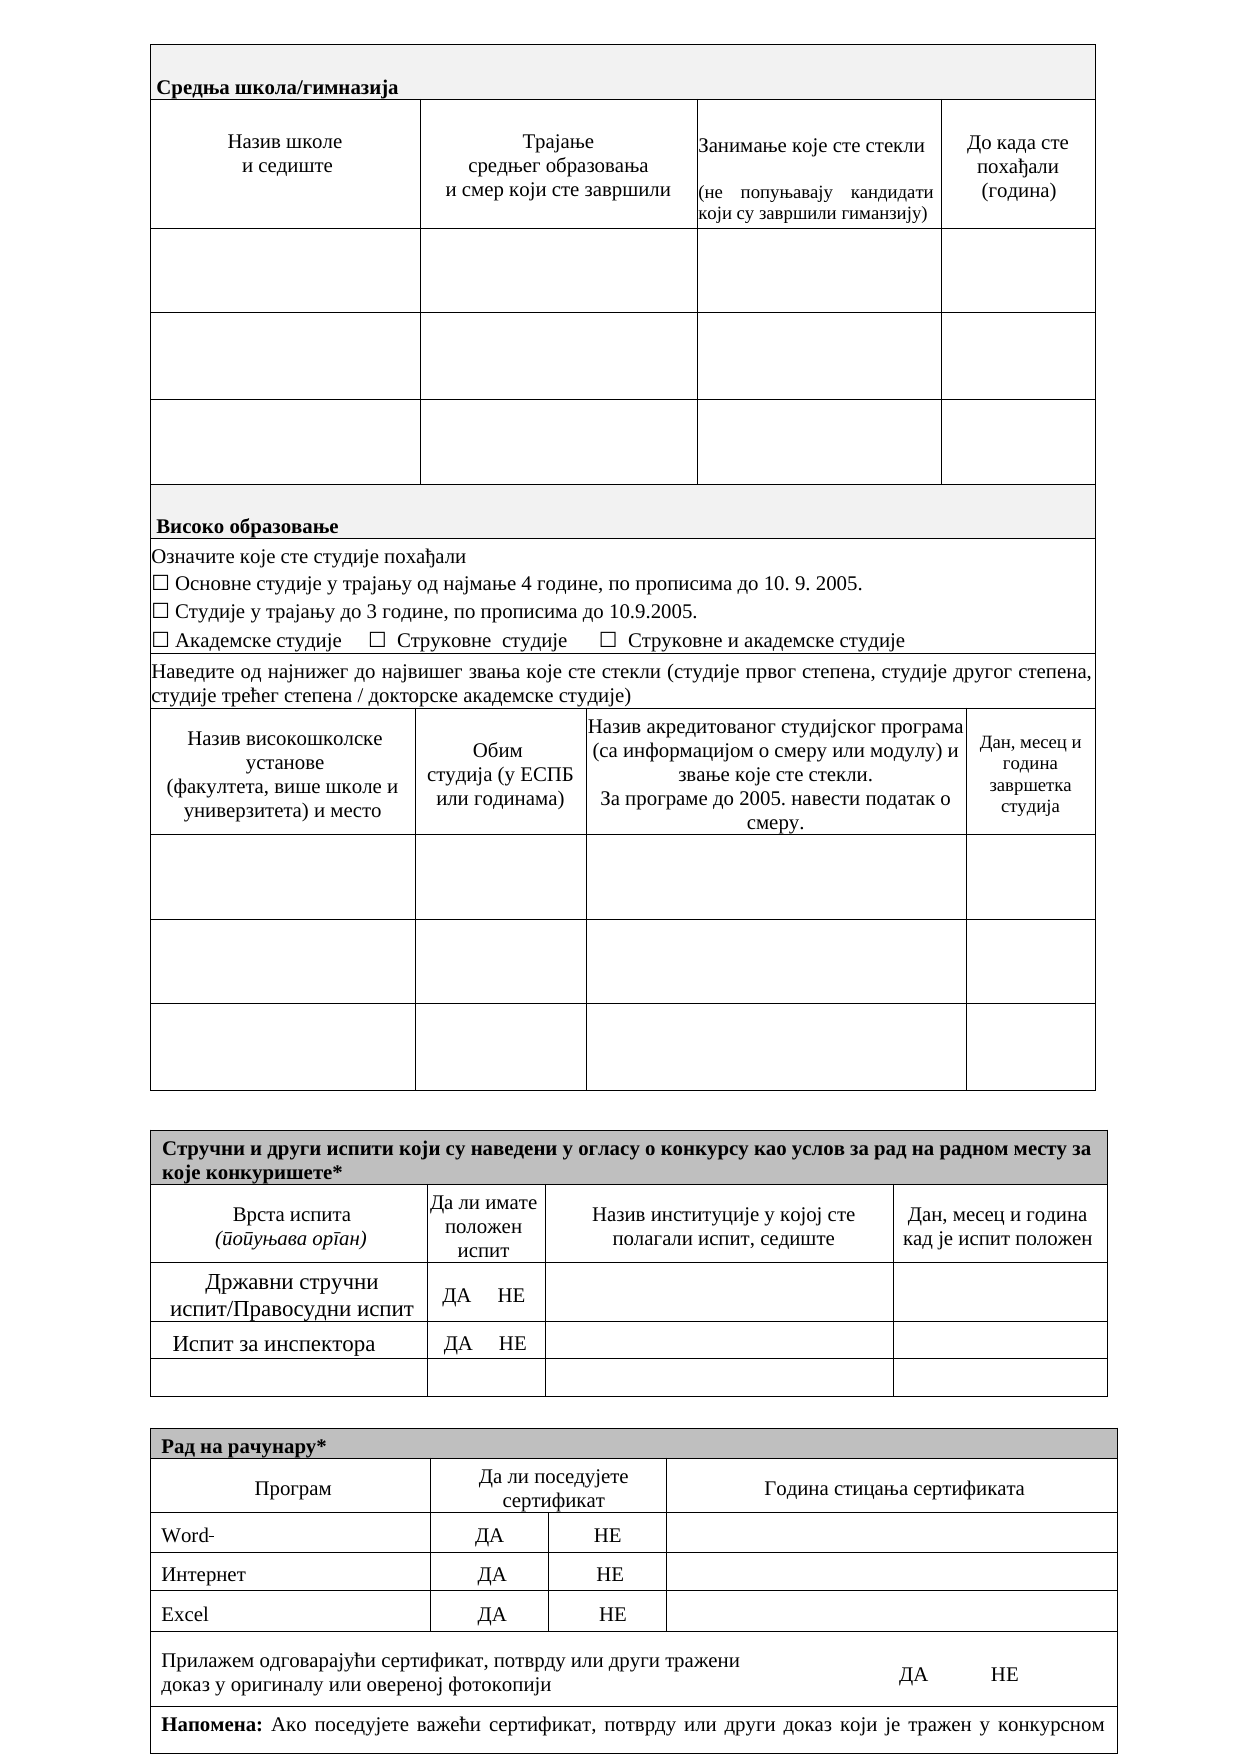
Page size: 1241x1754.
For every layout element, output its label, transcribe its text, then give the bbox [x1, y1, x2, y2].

table_cell Високо образовање [151, 485, 1095, 538]
table_cell Назив високошколске установе (факултета, више школе и универзитета) и место [151, 709, 415, 834]
table_cell [416, 920, 586, 1003]
table_cell Excel [151, 1591, 430, 1631]
table_cell [942, 400, 1095, 483]
table_cell НЕ [549, 1513, 666, 1552]
table_cell [151, 1004, 415, 1090]
table_header Рад на рачунару* [151, 1429, 1117, 1458]
table_cell Државни стручни испит/Правосудни испит [151, 1263, 427, 1321]
table_cell Да ли поседујете сертификат [431, 1459, 666, 1512]
table_cell Година стицања сертификата [667, 1459, 1117, 1512]
table_cell [416, 835, 586, 918]
table_cell Трајање средњег образовања и смер који сте завршили [421, 100, 697, 227]
table_cell До када сте похађали (година) [942, 100, 1095, 227]
table_cell Означите које сте студије похађали Основне студије у трајању од најмање 4 године, по прописима до 10. 9. 2005. Студије у трајању до 3 године, по прописима до 10.9.2005. Академске студије Струковне студије Струковне и академске студије [151, 539, 1095, 653]
table_cell [151, 1359, 427, 1396]
table_cell [416, 1004, 586, 1090]
table_cell ДА [431, 1513, 548, 1552]
table_cell ДА [431, 1553, 548, 1590]
table_cell [421, 313, 697, 399]
table_cell [428, 1359, 545, 1396]
table_cell [546, 1359, 893, 1396]
table_cell [421, 400, 697, 483]
table_cell [894, 1322, 1107, 1358]
table_cell [151, 920, 415, 1003]
table_cell [587, 920, 966, 1003]
table_cell [667, 1513, 1117, 1552]
table_cell [698, 400, 941, 483]
table_cell Назив акредитованог студијског програма (са информацијом о смеру или модулу) и звање које сте стекли. За програме до 2005. навести податак о смеру. [587, 709, 966, 834]
table_cell Назив институције у којој сте полагали испит, седиште [546, 1185, 893, 1262]
table_cell [967, 920, 1095, 1003]
table_cell Прилажем одговарајући сертификат, потврду или други тражени доказ у оригиналу или овереној фотокопији [151, 1632, 888, 1706]
table_cell [587, 835, 966, 918]
table_cell ДА НЕ [888, 1632, 1117, 1706]
table_cell [698, 313, 941, 399]
table_cell [546, 1322, 893, 1358]
table_cell ДА [431, 1591, 548, 1631]
table_cell [151, 400, 420, 483]
table_cell [667, 1553, 1117, 1590]
table_cell Дан, месец и година кад је испит положен [894, 1185, 1107, 1262]
table_cell [667, 1591, 1117, 1631]
table_cell [698, 229, 941, 312]
table_cell [967, 835, 1095, 918]
table_cell [967, 1004, 1095, 1090]
table_cell Интернет [151, 1553, 430, 1590]
table_cell ДА НЕ [428, 1263, 545, 1321]
table_cell [894, 1359, 1107, 1396]
table_cell [894, 1263, 1107, 1321]
table_cell Занимање које сте стекли (не попуњавају кандидати који су завршили гиманзију) [698, 100, 941, 227]
table_cell [151, 313, 420, 399]
table_cell [942, 229, 1095, 312]
table_cell Word [151, 1513, 430, 1552]
table_cell Врста испита (попуњава орган) [151, 1185, 427, 1262]
table_cell Дан, месец и година завршетка студија [967, 709, 1095, 834]
table_cell [151, 229, 420, 312]
table_cell [546, 1263, 893, 1321]
table_cell Средња школа/гимназија [151, 45, 1095, 99]
table_header Стручни и други испити који су наведени у огласу о конкурсу као услов за рад на радном месту за које конкуришете* [151, 1131, 1107, 1184]
table_cell НЕ [549, 1553, 666, 1590]
table_cell Да ли имате положен испит [428, 1185, 545, 1262]
table_cell НЕ [549, 1591, 666, 1631]
table_cell Обим студија (у ЕСПБ или годинама) [416, 709, 586, 834]
table_cell [151, 835, 415, 918]
table_cell Назив школе и седиште [151, 100, 420, 227]
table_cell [151, 1707, 1117, 1753]
table_cell Испит за инспектора [151, 1322, 427, 1358]
table_cell [942, 313, 1095, 399]
table_cell [587, 1004, 966, 1090]
table_cell ДА НЕ [428, 1322, 545, 1358]
table_cell Програм [151, 1459, 430, 1512]
table_cell Наведите од најнижег до највишег звања које сте стекли (студије првог степена, студије другог степена, студије трећег степена / докторске академске студије) [151, 654, 1095, 707]
table_cell [421, 229, 697, 312]
